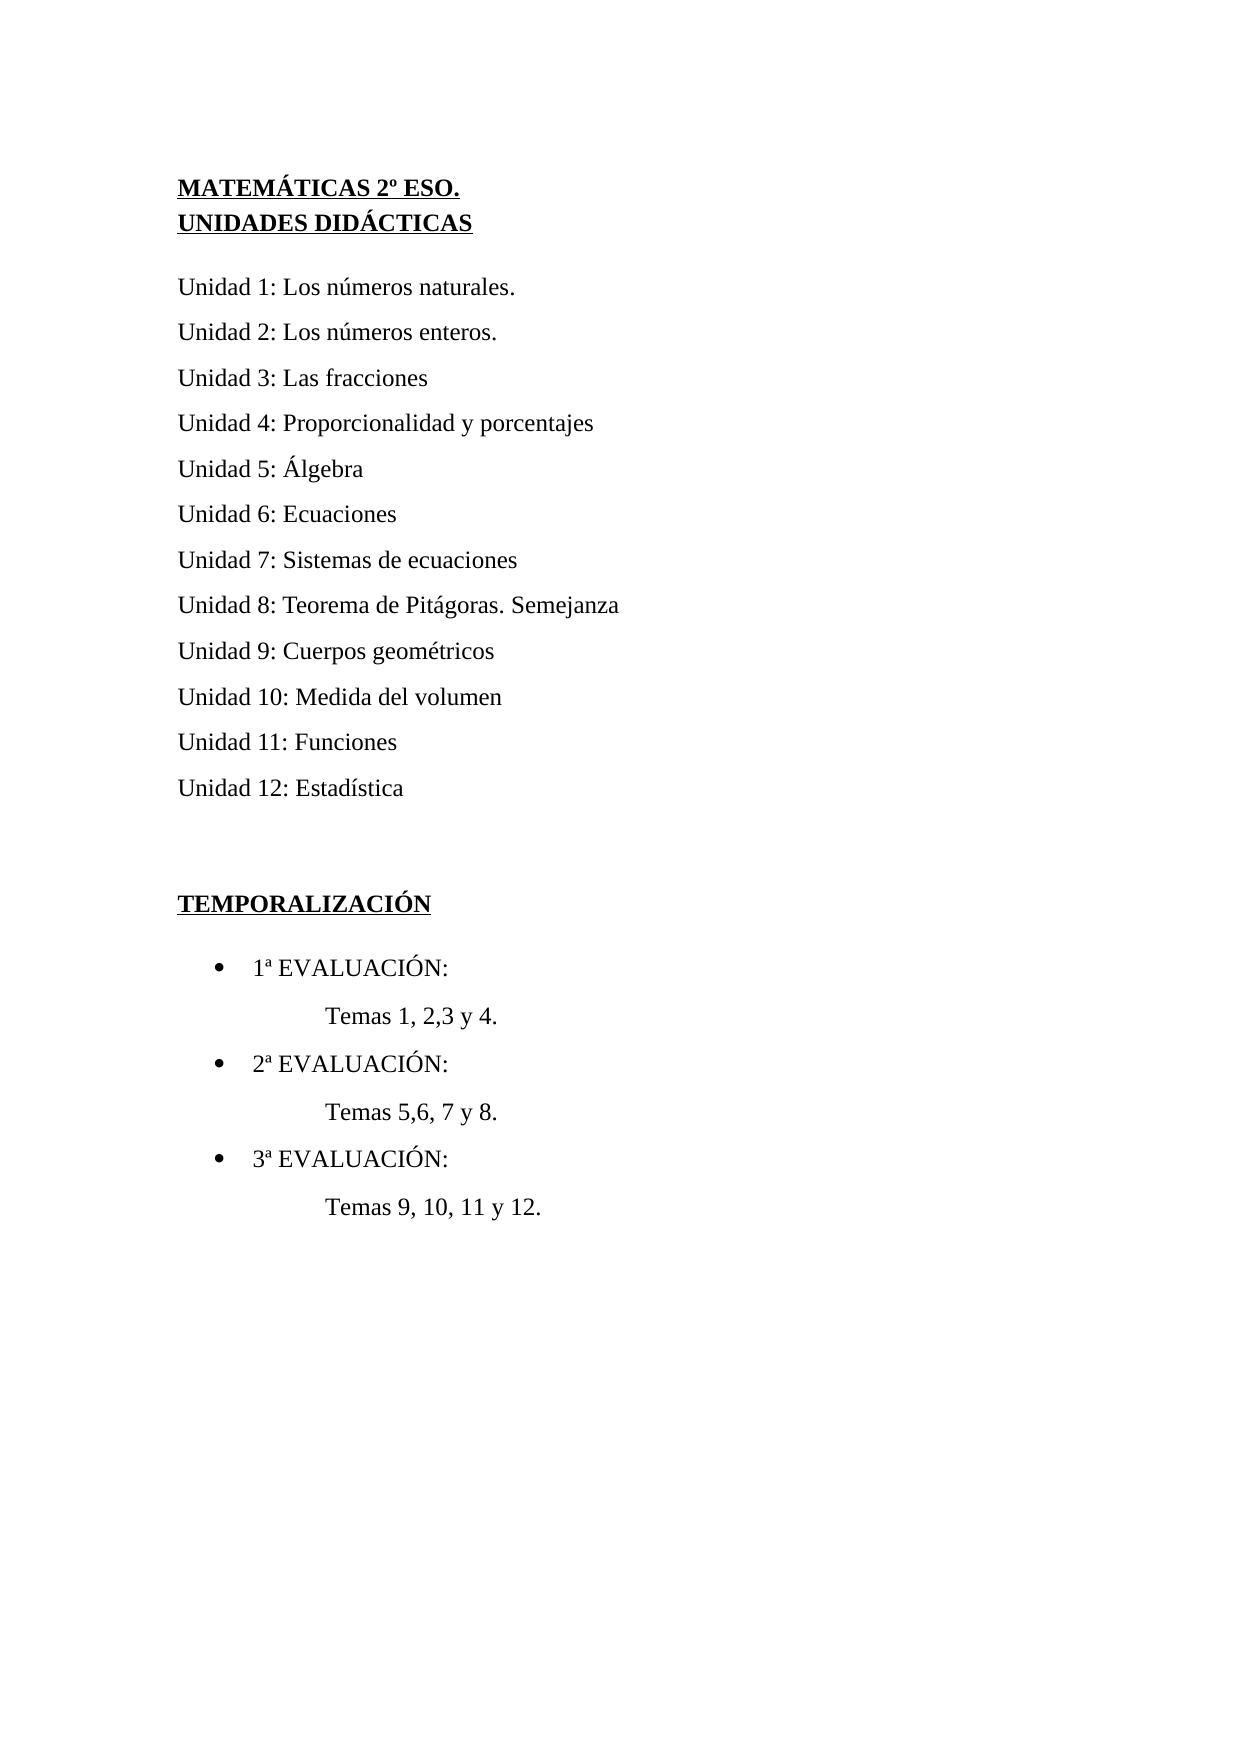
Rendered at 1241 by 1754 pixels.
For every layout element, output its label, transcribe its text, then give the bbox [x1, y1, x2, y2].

text Unidad 3: Las fracciones [177, 363, 1063, 392]
text Unidad 1: Los números naturales. [177, 272, 1063, 301]
list 2ª EVALUACIÓN: [215, 1049, 1063, 1078]
list 1ª EVALUACIÓN: [215, 953, 1063, 982]
text Unidad 4: Proporcionalidad y porcentajes [177, 408, 1063, 437]
list 3ª EVALUACIÓN: [215, 1144, 1063, 1173]
text Unidad 8: Teorema de Pitágoras. Semejanza [177, 591, 1063, 619]
text Temas 9, 10, 11 y 12. [251, 1192, 1063, 1221]
text Unidad 6: Ecuaciones [177, 499, 1063, 528]
subtitle TEMPORALIZACIÓN [177, 889, 1063, 918]
text Temas 5,6, 7 y 8. [251, 1097, 1063, 1125]
text Unidad 7: Sistemas de ecuaciones [177, 545, 1063, 574]
text Unidad 2: Los números enteros. [177, 317, 1063, 346]
subtitle MATEMÁTICAS 2º ESO. [177, 173, 1063, 201]
text Unidad 10: Medida del volumen [177, 682, 1063, 710]
text Unidad 5: Álgebra [177, 454, 1063, 483]
subtitle UNIDADES DIDÁCTICAS [177, 208, 1063, 237]
text Unidad 12: Estadística [177, 773, 1063, 801]
text Unidad 11: Funciones [177, 727, 1063, 756]
text Temas 1, 2,3 y 4. [251, 1001, 1063, 1030]
text Unidad 9: Cuerpos geométricos [177, 636, 1063, 665]
